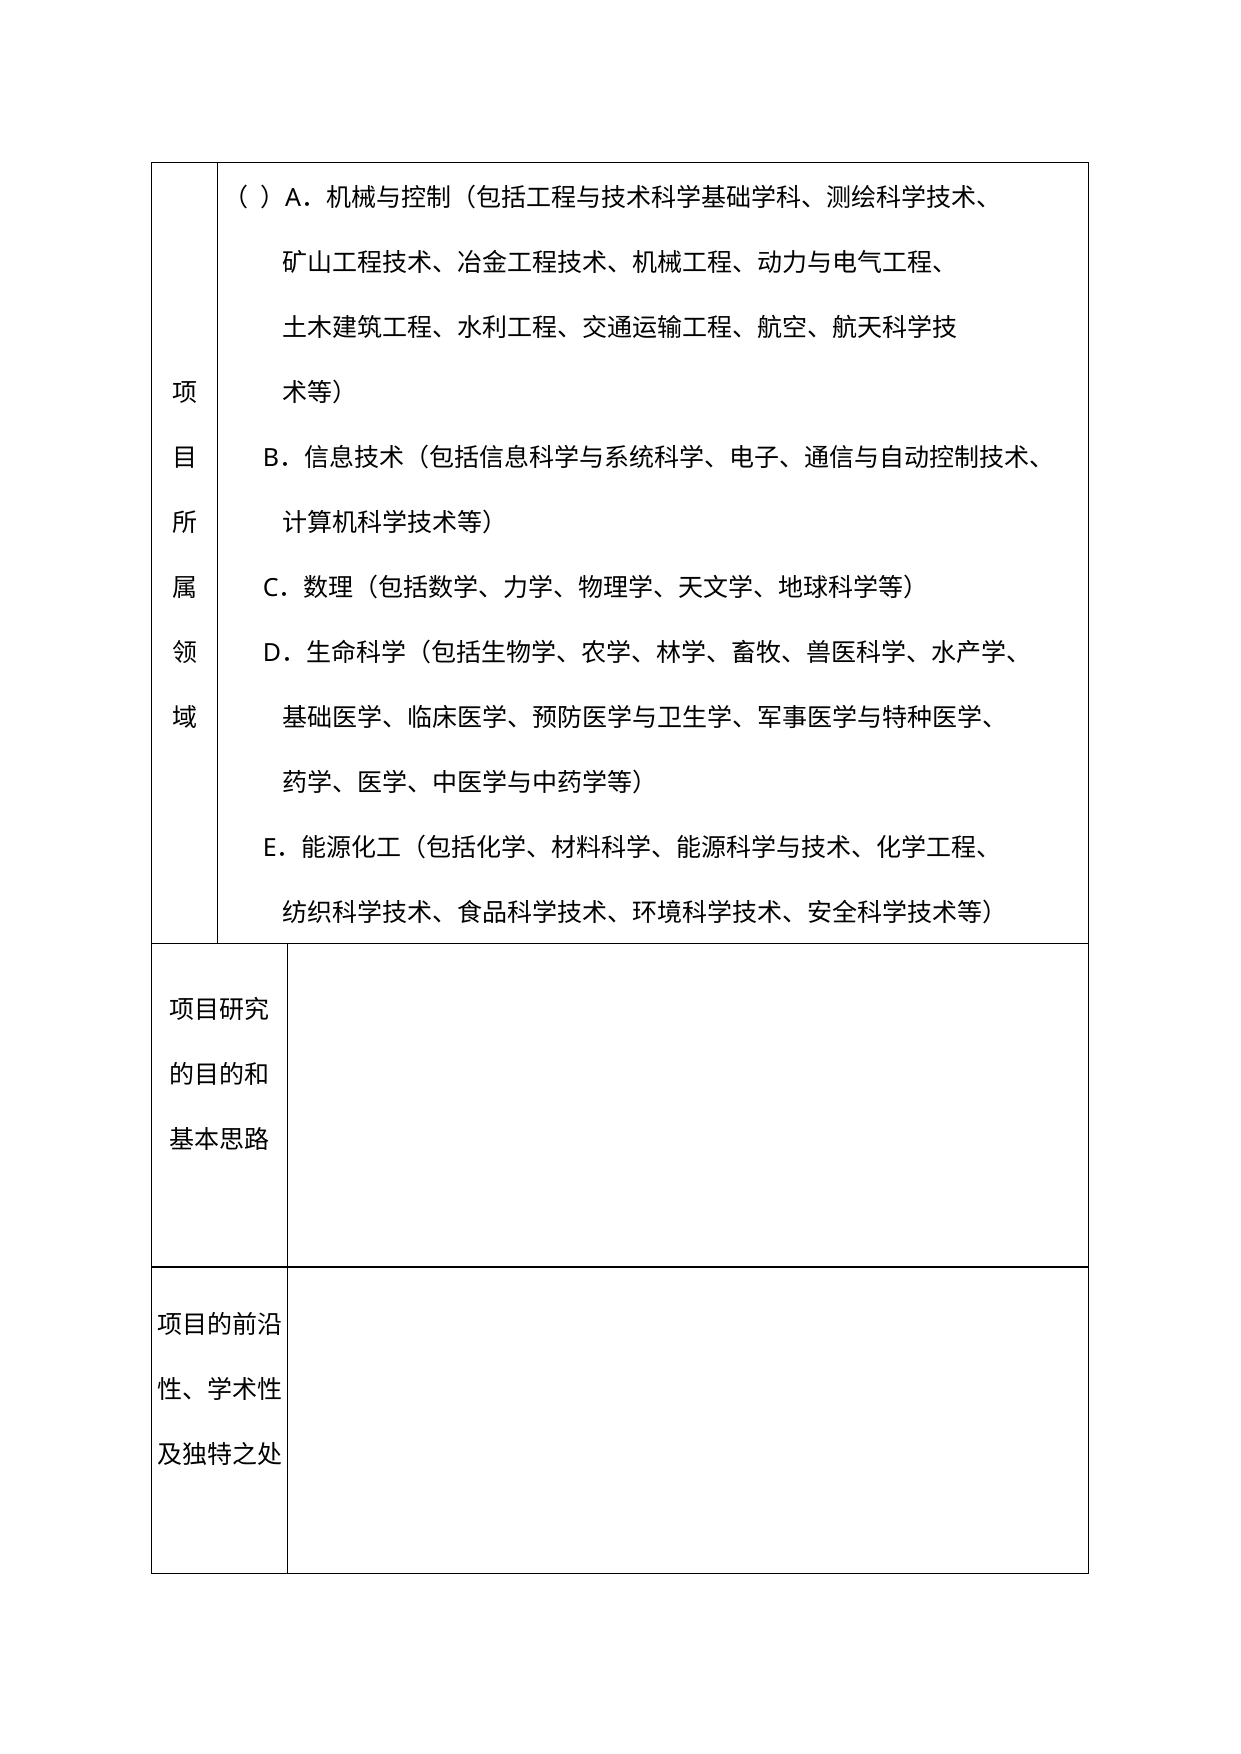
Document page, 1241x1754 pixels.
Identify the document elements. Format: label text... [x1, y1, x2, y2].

table_cell [288, 1268, 1088, 1573]
table_cell 项目研究 的目的和 基本思路 [152, 944, 287, 1266]
table_cell 项目的前沿性、学术性 及独特之处 [152, 1268, 287, 1573]
table_cell （ ）A．机械与控制（包括工程与技术科学基础学科、测绘科学技术、 矿山工程技术、冶金工程技术、机械工程、动力与电气工程、 土木建筑工程、水利工程、交通运输工程、航空、航天科学技 术等） B．信息技术（包括信息科学与系统科学、电子、通信与自动控制技术、 计算机科学技术等） C．数理（包括数学、力学、物理学、天文学、地球科学等） D．生命科学（包括生物学、农学、林学、畜牧、兽医科学、水产学、 基础医学、临床医学、预防医学与卫生学、军事医学与特种医学、 药学、医学、中医学与中药学等） E．能源化工（包括化学、材料科学、能源科学与技术、化学工程、 纺织科学技术、食品科学技术、环境科学技术、安全科学技术等） [218, 163, 1088, 943]
table_cell 项 目 所 属 领 域 [152, 163, 217, 943]
table_cell [288, 944, 1088, 1266]
